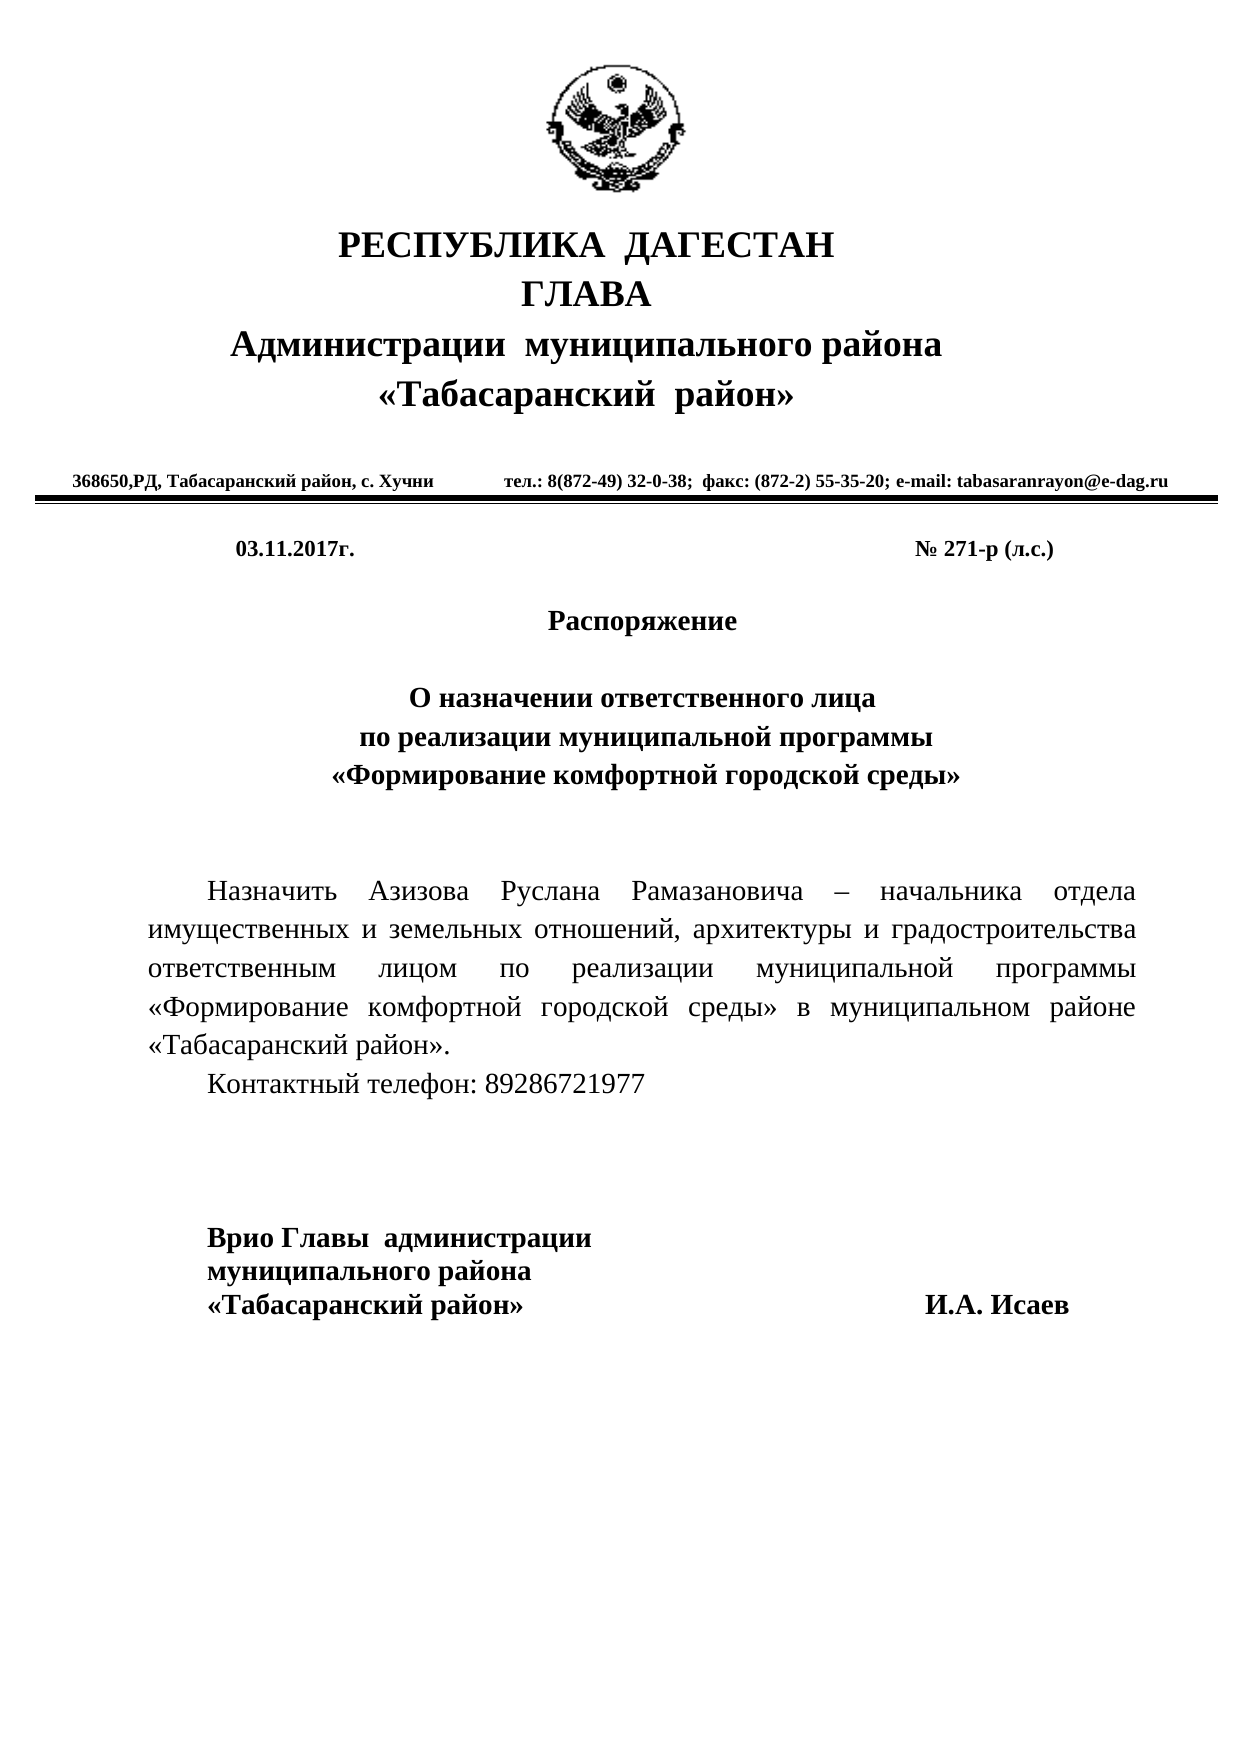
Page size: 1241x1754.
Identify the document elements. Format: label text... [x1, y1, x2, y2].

text по реализации муниципальной программы [148, 719, 1137, 752]
text Назначить Азизова Руслана Рамазановича – начальника отдела имущественных и земельных отношений, архитектуры и градостроительства ответственным лицом по реализации муниципальной программы «Формирование комфортной городской среды» в муниципальном районе «Табасаранский район». [148, 873, 1137, 1061]
text ГЛАВА [35, 272, 1137, 315]
text Контактный телефон: 89286721977 [148, 1066, 1137, 1099]
text Распоряжение [148, 603, 1137, 637]
text муниципального района [148, 1253, 1137, 1287]
text Врио Главы администрации [148, 1220, 1137, 1253]
text Администрации муниципального района [35, 321, 1137, 364]
table_header 03.11.2017г. № 271-р (л.с.) [35, 504, 1218, 565]
text РЕСПУБЛИКА ДАГЕСТАН [35, 222, 1137, 265]
text О назначении ответственного лица [148, 680, 1137, 714]
text «Табасаранский район» [35, 371, 1137, 414]
text «Табасаранский район» И.А. Исаев [148, 1287, 1137, 1321]
text 368650,РД, Табасаранский район, с. Хучни тел.: 8() 32-0-38; факс: (872-2) 55-35-20; e-mail: tabasaranrayon@e-dag.ru [59, 470, 1181, 492]
text «Формирование комфортной городской среды» [148, 757, 1137, 791]
